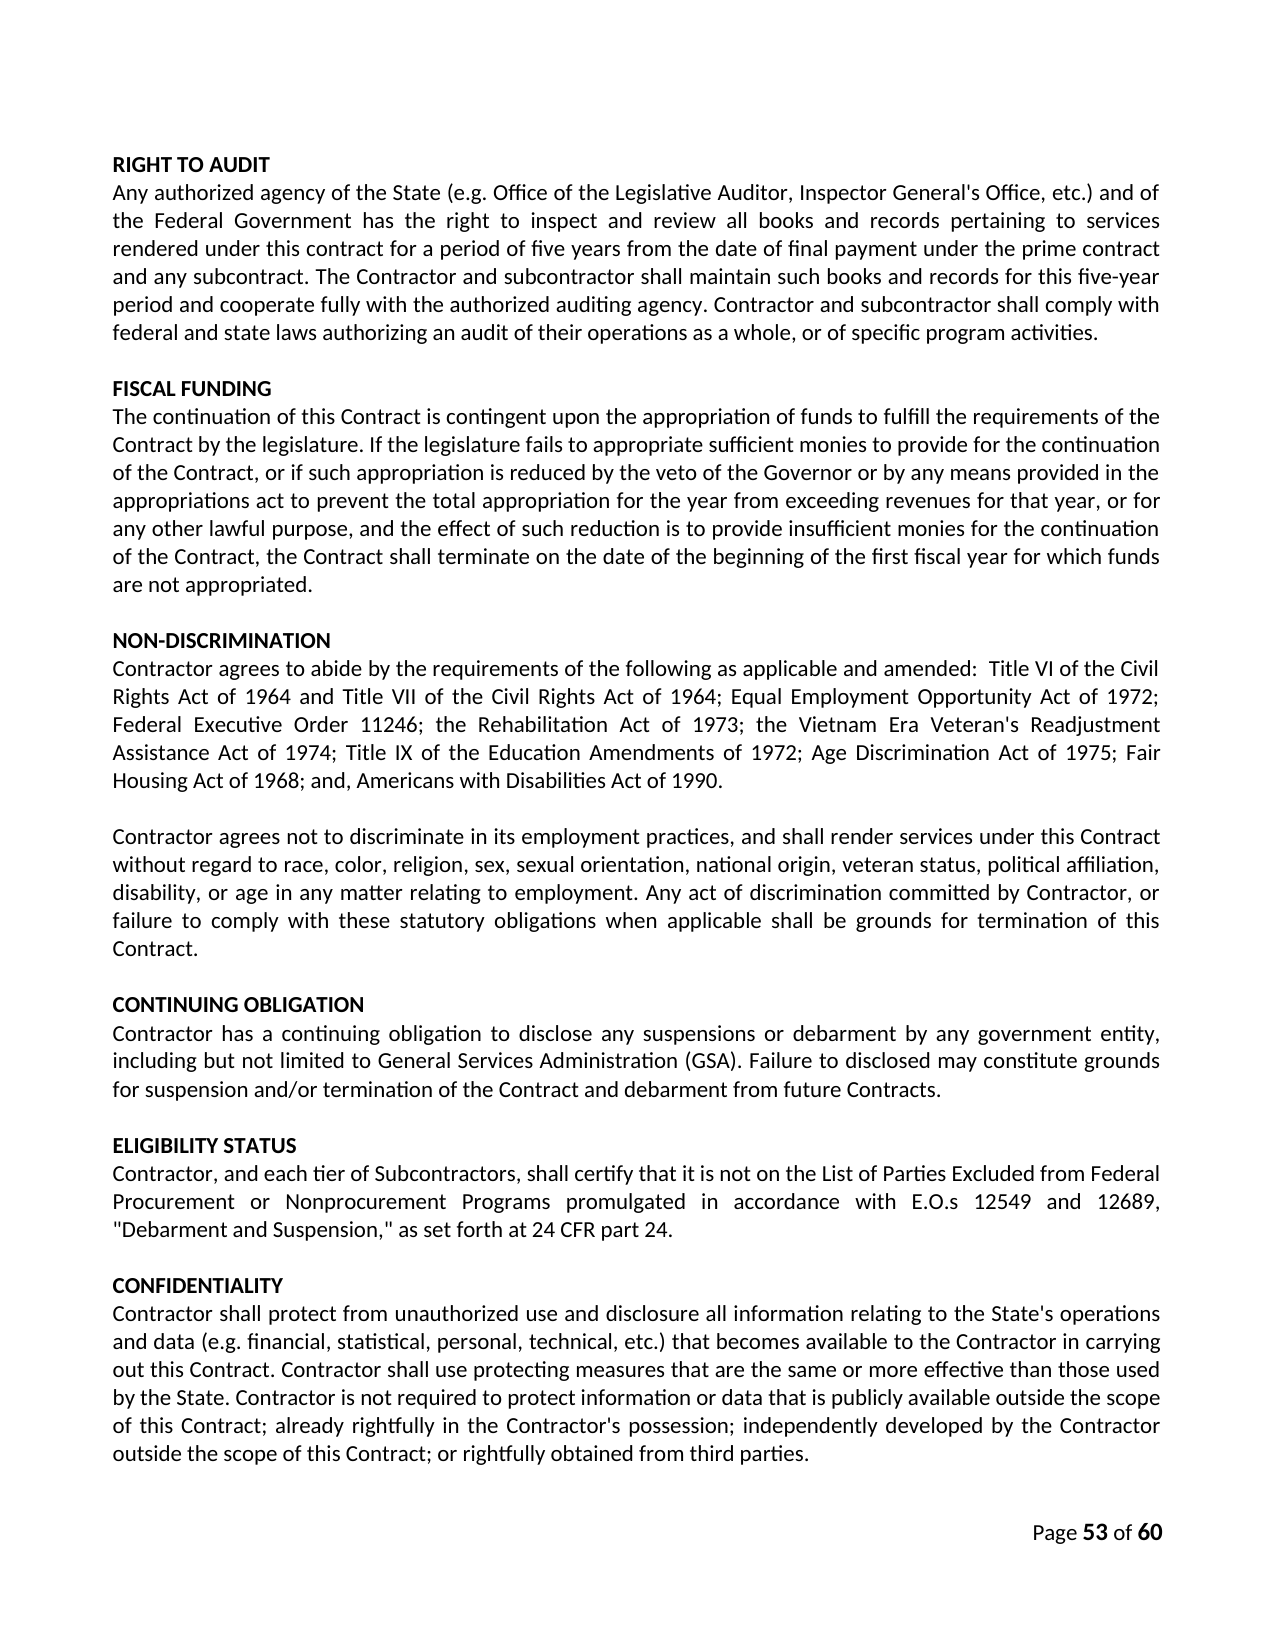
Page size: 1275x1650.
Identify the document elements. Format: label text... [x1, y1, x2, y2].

text Contractor, and each tier of Subcontractors, shall certify that it is not on the List of Parties Excluded from Federal Procurement or Nonprocurement Programs promulgated in accordance with E.O.s 12549 and 12689, "Debarment and Suspension," as set forth at 24 CFR part 24. [112, 1159, 1162, 1243]
text CONTINUING OBLIGATION [112, 991, 1162, 1019]
text The continuation of this Contract is contingent upon the appropriation of funds to fulfill the requirements of the Contract by the legislature. If the legislature fails to appropriate sufficient monies to provide for the continuation of the Contract, or if such appropriation is reduced by the veto of the Governor or by any means provided in the appropriations act to prevent the total appropriation for the year from exceeding revenues for that year, or for any other lawful purpose, and the effect of such reduction is to provide insufficient monies for the continuation of the Contract, the Contract shall terminate on the date of the beginning of the first fiscal year for which funds are not appropriated. [112, 402, 1162, 598]
text NON-DISCRIMINATION [112, 626, 1162, 654]
text CONFIDENTIALITY [112, 1271, 1162, 1299]
text ELIGIBILITY STATUS [112, 1131, 1162, 1159]
text RIGHT TO AUDIT [112, 150, 1162, 178]
text Any authorized agency of the State (e.g. Office of the Legislative Auditor, Inspector General's Office, etc.) and of the Federal Government has the right to inspect and review all books and records pertaining to services rendered under this contract for a period of five years from the date of final payment under the prime contract and any subcontract. The Contractor and subcontractor shall maintain such books and records for this five-year period and cooperate fully with the authorized auditing agency. Contractor and subcontractor shall comply with federal and state laws authorizing an audit of their operations as a whole, or of specific program activities. [112, 178, 1162, 346]
text Contractor agrees not to discriminate in its employment practices, and shall render services under this Contract without regard to race, color, religion, sex, sexual orientation, national origin, veteran status, political affiliation, disability, or age in any matter relating to employment. Any act of discrimination committed by Contractor, or failure to comply with these statutory obligations when applicable shall be grounds for termination of this Contract. [112, 822, 1162, 963]
text Contractor shall protect from unauthorized use and disclosure all information relating to the State's operations and data (e.g. financial, statistical, personal, technical, etc.) that becomes available to the Contractor in carrying out this Contract. Contractor shall use protecting measures that are the same or more effective than those used by the State. Contractor is not required to protect information or data that is publicly available outside the scope of this Contract; already rightfully in the Contractor's possession; independently developed by the Contractor outside the scope of this Contract; or rightfully obtained from third parties. [112, 1299, 1162, 1467]
text Contractor has a continuing obligation to disclose any suspensions or debarment by any government entity, including but not limited to General Services Administration (GSA). Failure to disclosed may constitute grounds for suspension and/or termination of the Contract and debarment from future Contracts. [112, 1019, 1162, 1103]
text FISCAL FUNDING [112, 374, 1162, 402]
text Contractor agrees to abide by the requirements of the following as applicable and amended: Title VI of the Civil Rights Act of 1964 and Title VII of the Civil Rights Act of 1964; Equal Employment Opportunity Act of 1972; Federal Executive Order 11246; the Rehabilitation Act of 1973; the Vietnam Era Veteran's Readjustment Assistance Act of 1974; Title IX of the Education Amendments of 1972; Age Discrimination Act of 1975; Fair Housing Act of 1968; and, Americans with Disabilities Act of 1990. [112, 654, 1162, 794]
